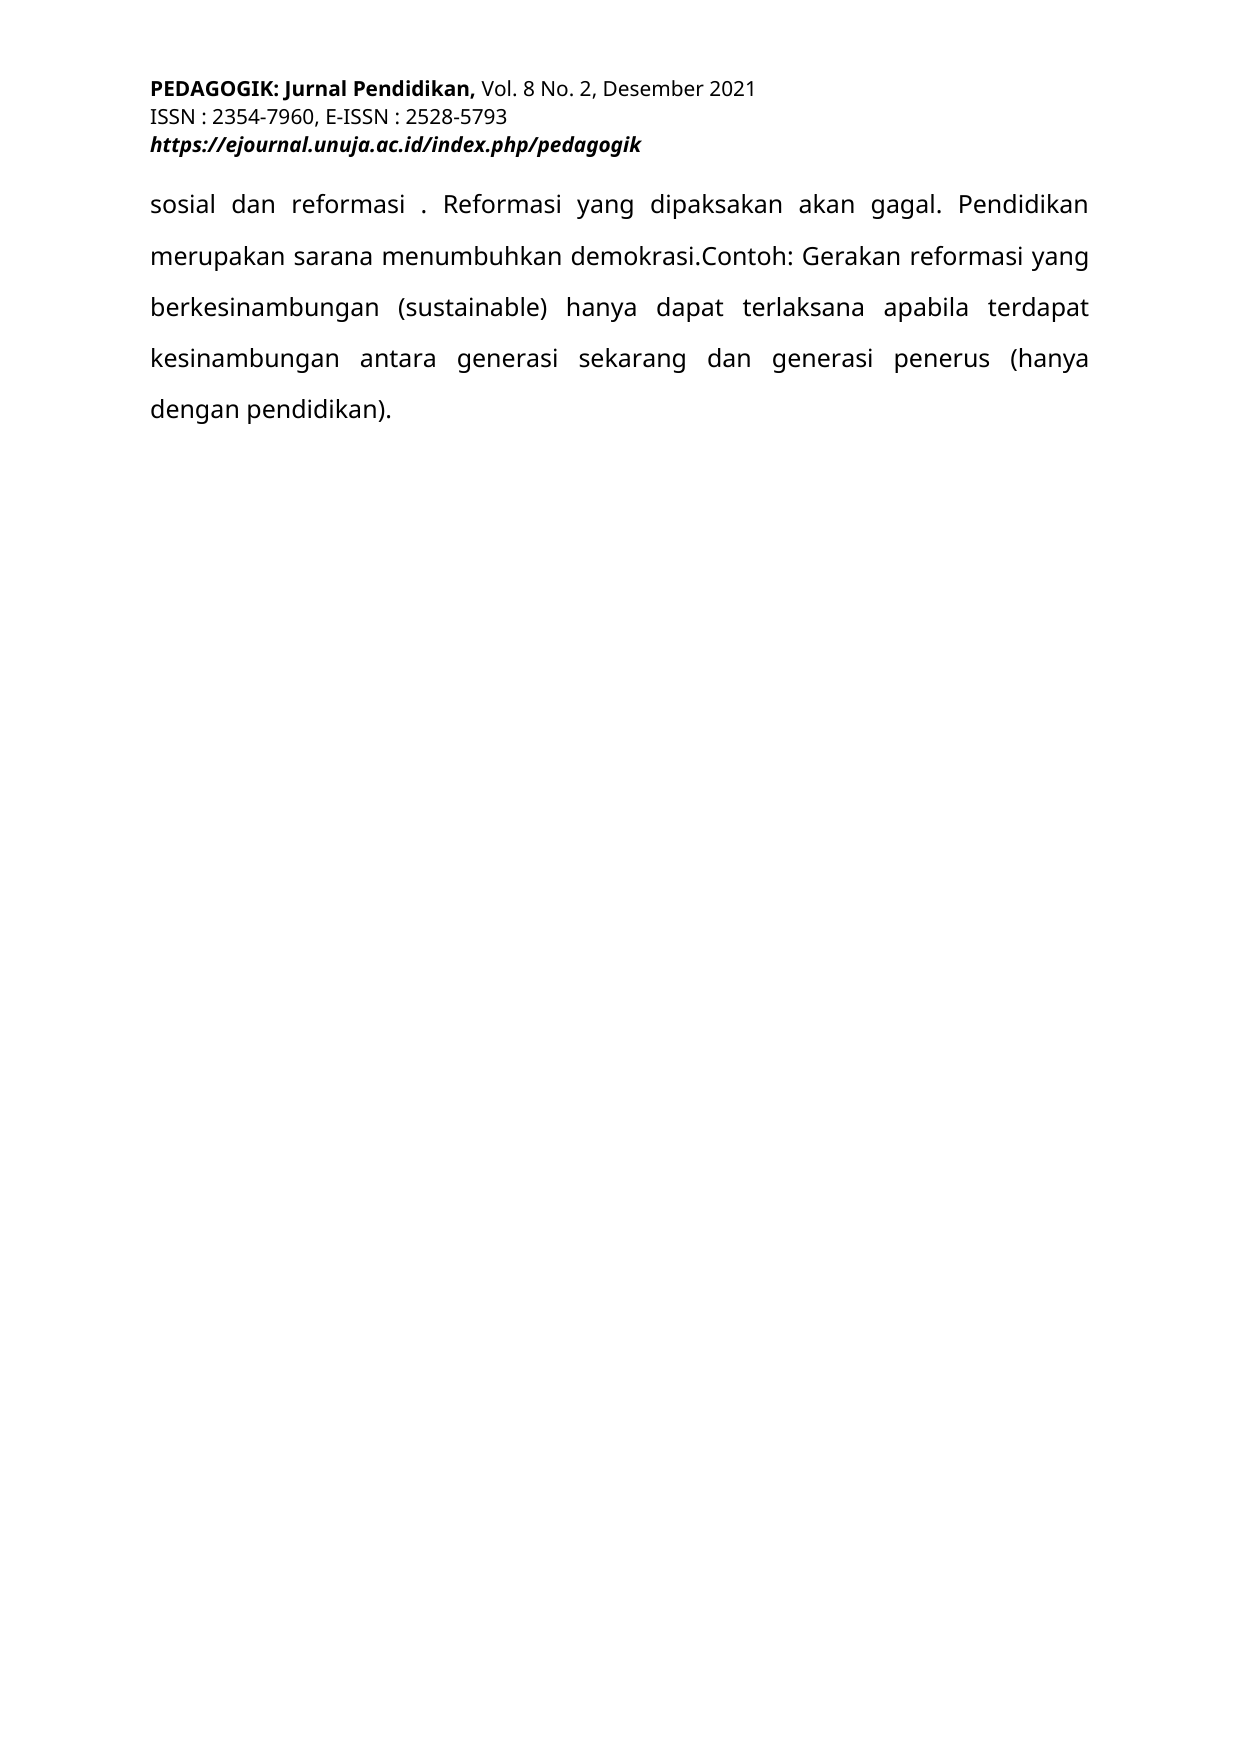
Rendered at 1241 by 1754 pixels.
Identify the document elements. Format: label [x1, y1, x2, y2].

text [150, 187, 1090, 425]
